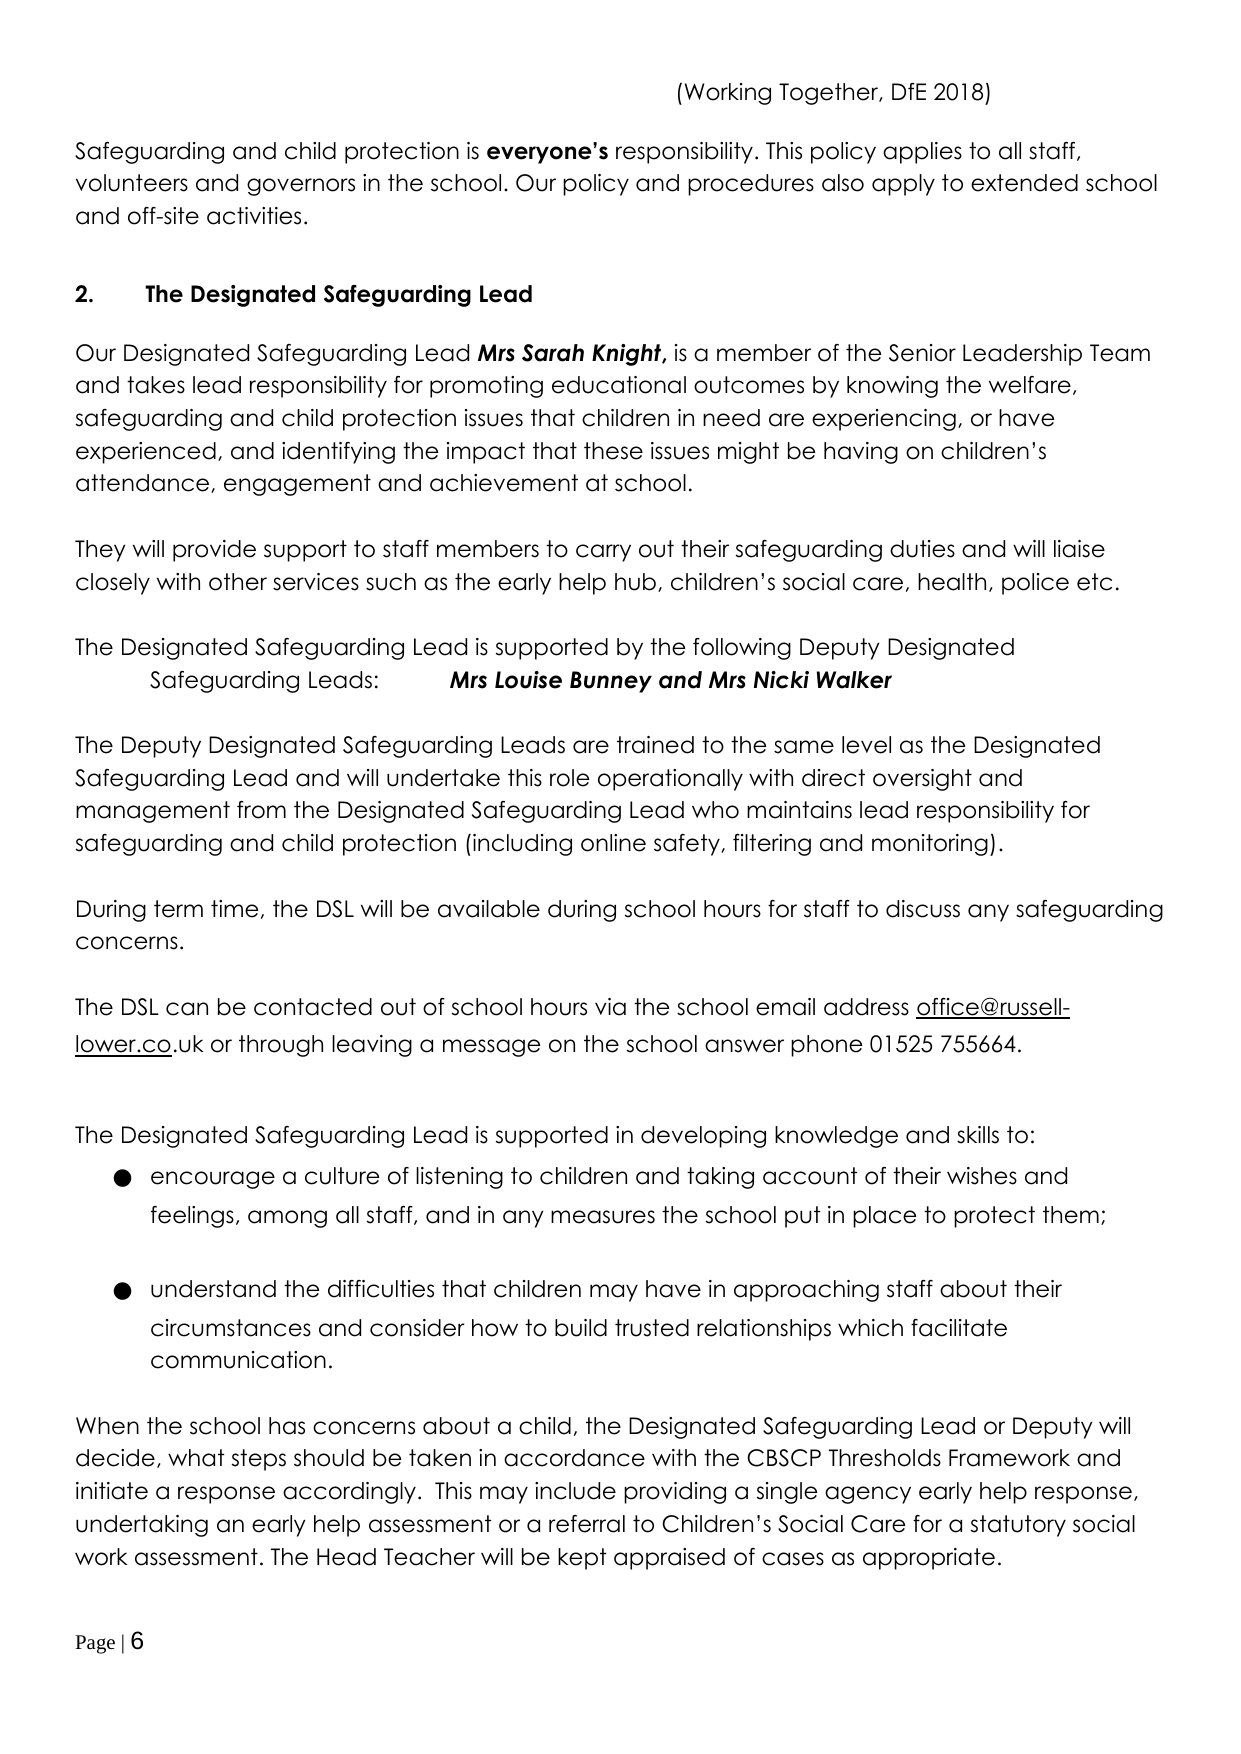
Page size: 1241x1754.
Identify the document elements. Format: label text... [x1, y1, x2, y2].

text The Designated Safeguarding Lead is supported by the following Deputy Designated Safeguarding Leads: Mrs Louise Bunney and Mrs Nicki Walker [75, 629, 1165, 695]
subtitle 2. The Designated Safeguarding Lead [75, 277, 1165, 309]
list encourage a culture of listening to children and taking account of their wishes and feelings, among all staff, and in any measures the school put in place to protect them; [112, 1151, 1165, 1231]
text The DSL can be contacted out of school hours via the school email address office@russell-lower.co.uk or through leaving a message on the school answer phone 01525 755664. [75, 989, 1165, 1060]
text The Deputy Designated Safeguarding Leads are trained to the same level as the Designated Safeguarding Lead and will undertake this role operationally with direct oversight and management from the Designated Safeguarding Lead who maintains lead responsibility for safeguarding and child protection (including online safety, filtering and monitoring). [75, 728, 1165, 858]
text Safeguarding and child protection is everyone’s responsibility. This policy applies to all staff, volunteers and governors in the school. Our policy and procedures also apply to extended school and off-site activities. [75, 133, 1165, 232]
text The Designated Safeguarding Lead is supported in developing knowledge and skills to: [75, 1118, 1165, 1151]
list understand the difficulties that children may have in approaching staff about their circumstances and consider how to build trusted relationships which facilitate communication. [112, 1263, 1165, 1376]
text During term time, the DSL will be available during school hours for staff to discuss any safeguarding concerns. [75, 891, 1165, 957]
text When the school has concerns about a child, the Designated Safeguarding Lead or Deputy will decide, what steps should be taken in accordance with the CBSCP Thresholds Framework and initiate a response accordingly. This may include providing a single agency early help response, undertaking an early help assessment or a referral to Children’s Social Care for a statutory social work assessment. The Head Teacher will be kept appraised of cases as appropriate. [75, 1408, 1165, 1572]
text They will provide support to staff members to carry out their safeguarding duties and will liaise closely with other services such as the early help hub, children’s social care, health, police etc. [75, 531, 1165, 597]
text Our Designated Safeguarding Lead Mrs Sarah Knight, is a member of the Senior Leadership Team and takes lead responsibility for promoting educational outcomes by knowing the welfare, safeguarding and child protection issues that children in need are experiencing, or have experienced, and identifying the impact that these issues might be having on children’s attendance, engagement and achievement at school. [75, 335, 1165, 499]
text (Working Together, DfE 2018) [675, 75, 1165, 108]
